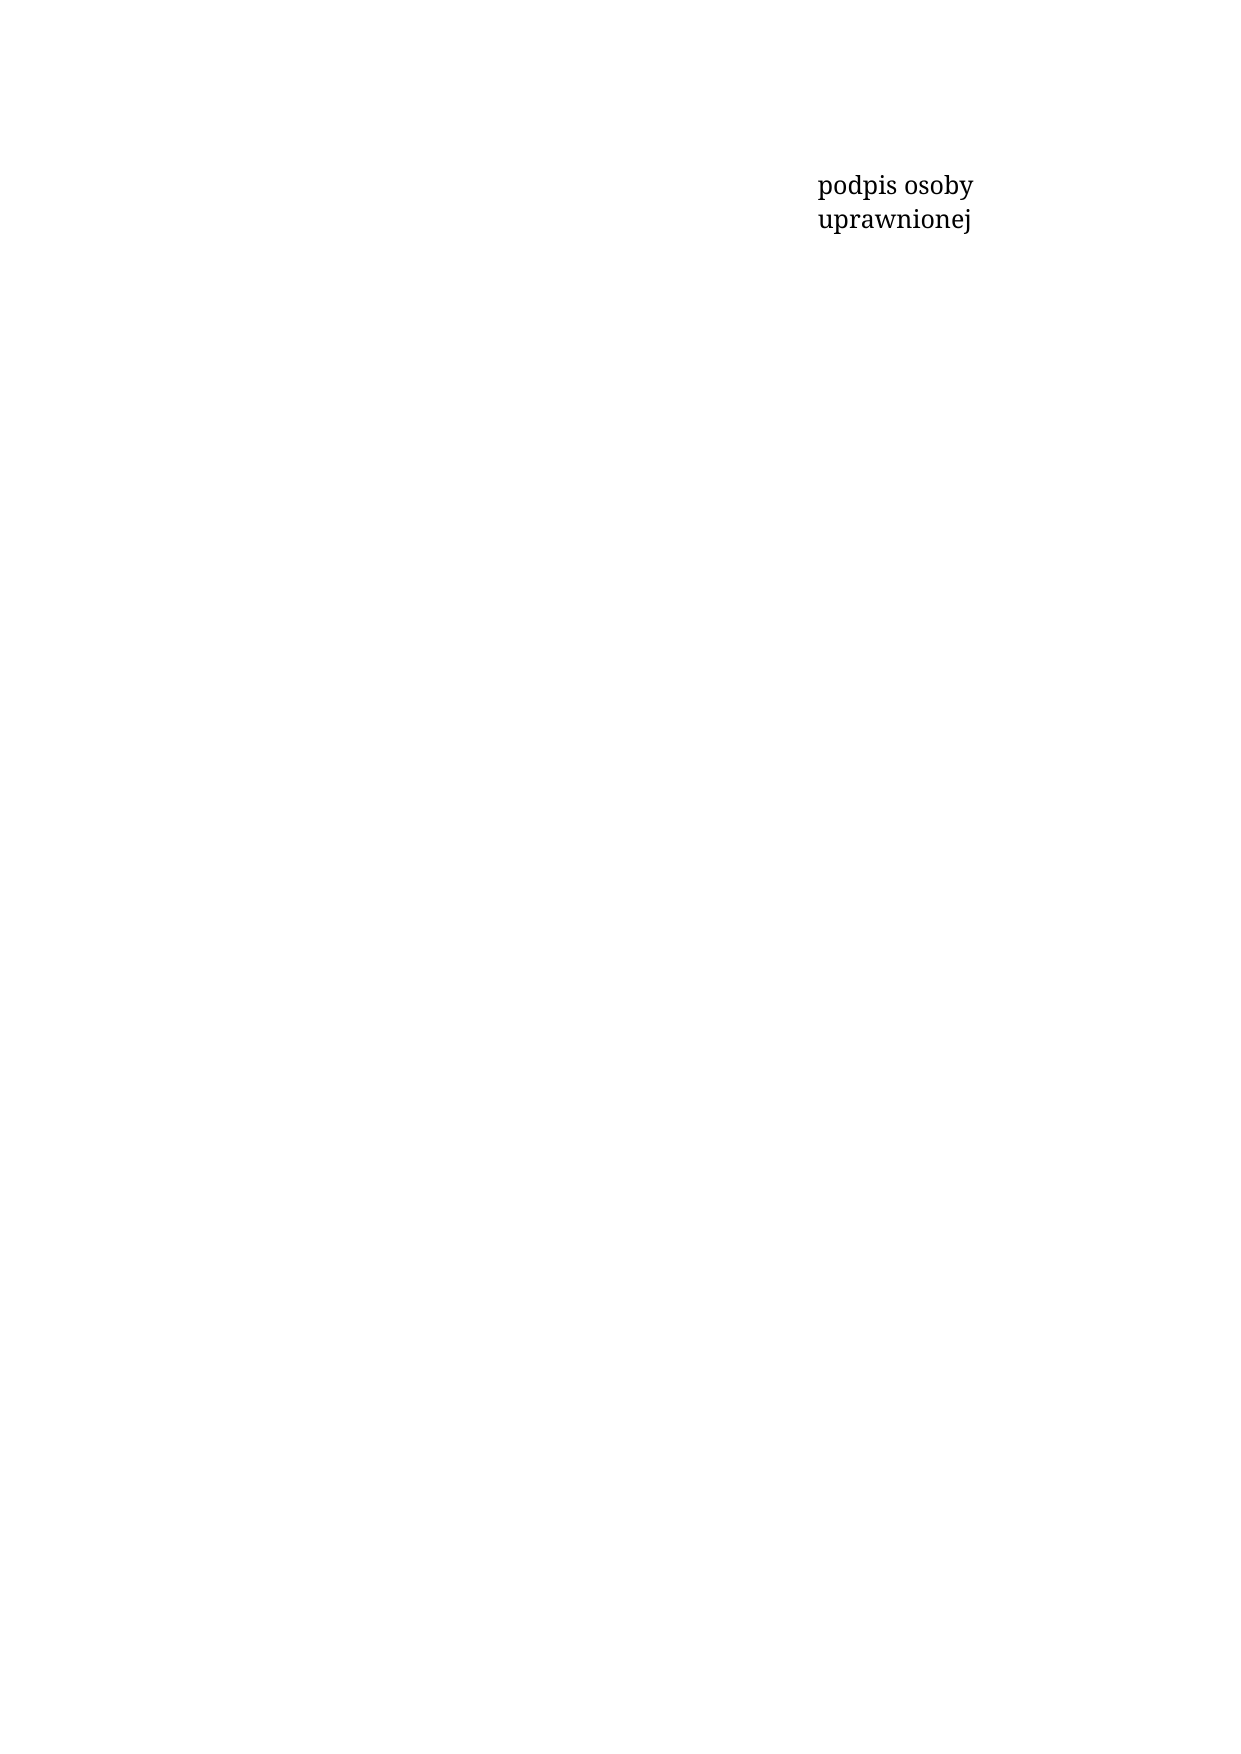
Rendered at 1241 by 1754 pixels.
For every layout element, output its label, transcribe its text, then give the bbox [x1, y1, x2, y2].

text podpis osoby uprawnionej [818, 167, 1105, 235]
